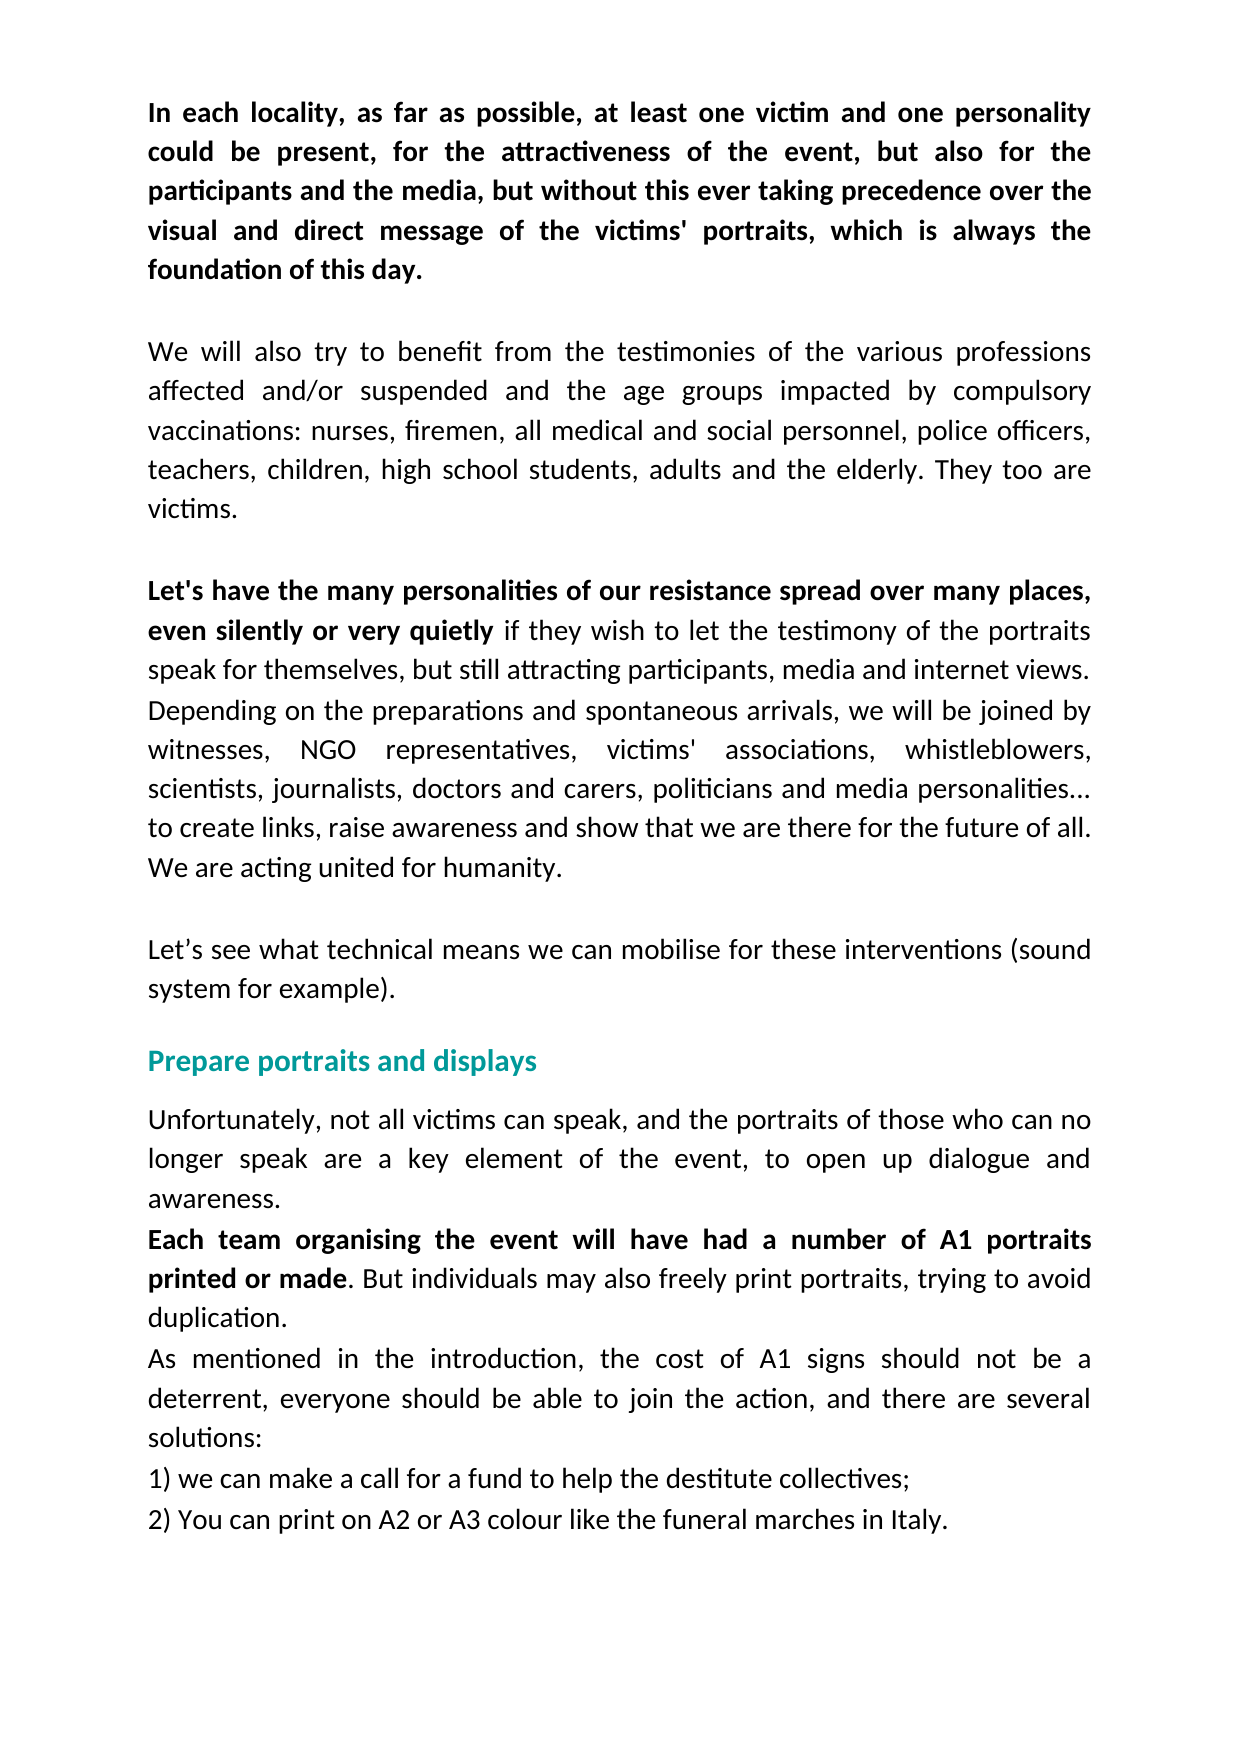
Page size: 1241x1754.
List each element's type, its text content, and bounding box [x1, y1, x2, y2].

text In each locality, as far as possible, at least one victim and one personality could be present, for the attractiveness of the event, but also for the participants and the media, but without this ever taking precedence over the visual and direct message of the victims' portraits, which is always the foundation of this day. [148, 94, 1093, 286]
text Depending on the preparations and spontaneous arrivals, we will be joined by witnesses, NGO representatives, victims' associations, whistleblowers, scientists, journalists, doctors and carers, politicians and media personalities... to create links, raise awareness and show that we are there for the future of all. We are acting united for humanity. [148, 692, 1093, 884]
text We will also try to benefit from the testimonies of the various professions affected and/or suspended and the age groups impacted by compulsory vaccinations: nurses, firemen, all medical and social personnel, police officers, teachers, children, high school students, adults and the elderly. They too are victims. [148, 333, 1093, 526]
text Unfortunately, not all victims can speak, and the portraits of those who can no longer speak are a key element of the event, to open up dialogue and awareness. [148, 1101, 1093, 1215]
text As mentioned in the introduction, the cost of A1 signs should not be a deterrent, everyone should be able to join the action, and there are several solutions: [148, 1341, 1093, 1454]
text 2) You can print on A2 or A3 colour like the funeral marches in Italy. [148, 1501, 1093, 1537]
subtitle Prepare portraits and displays [148, 1041, 1093, 1079]
text Let's have the many personalities of our resistance spread over many places, even silently or very quietly if they wish to let the testimony of the portraits speak for themselves, but still attracting participants, media and internet views. [148, 572, 1093, 686]
text 1) we can make a call for a fund to help the destitute collectives; [148, 1460, 1093, 1496]
text Let’s see what technical means we can mobilise for these interventions (sound system for example). [148, 931, 1093, 1006]
text Each team organising the event will have had a number of A1 portraits printed or made. But individuals may also freely print portraits, trying to avoid duplication. [148, 1221, 1093, 1335]
